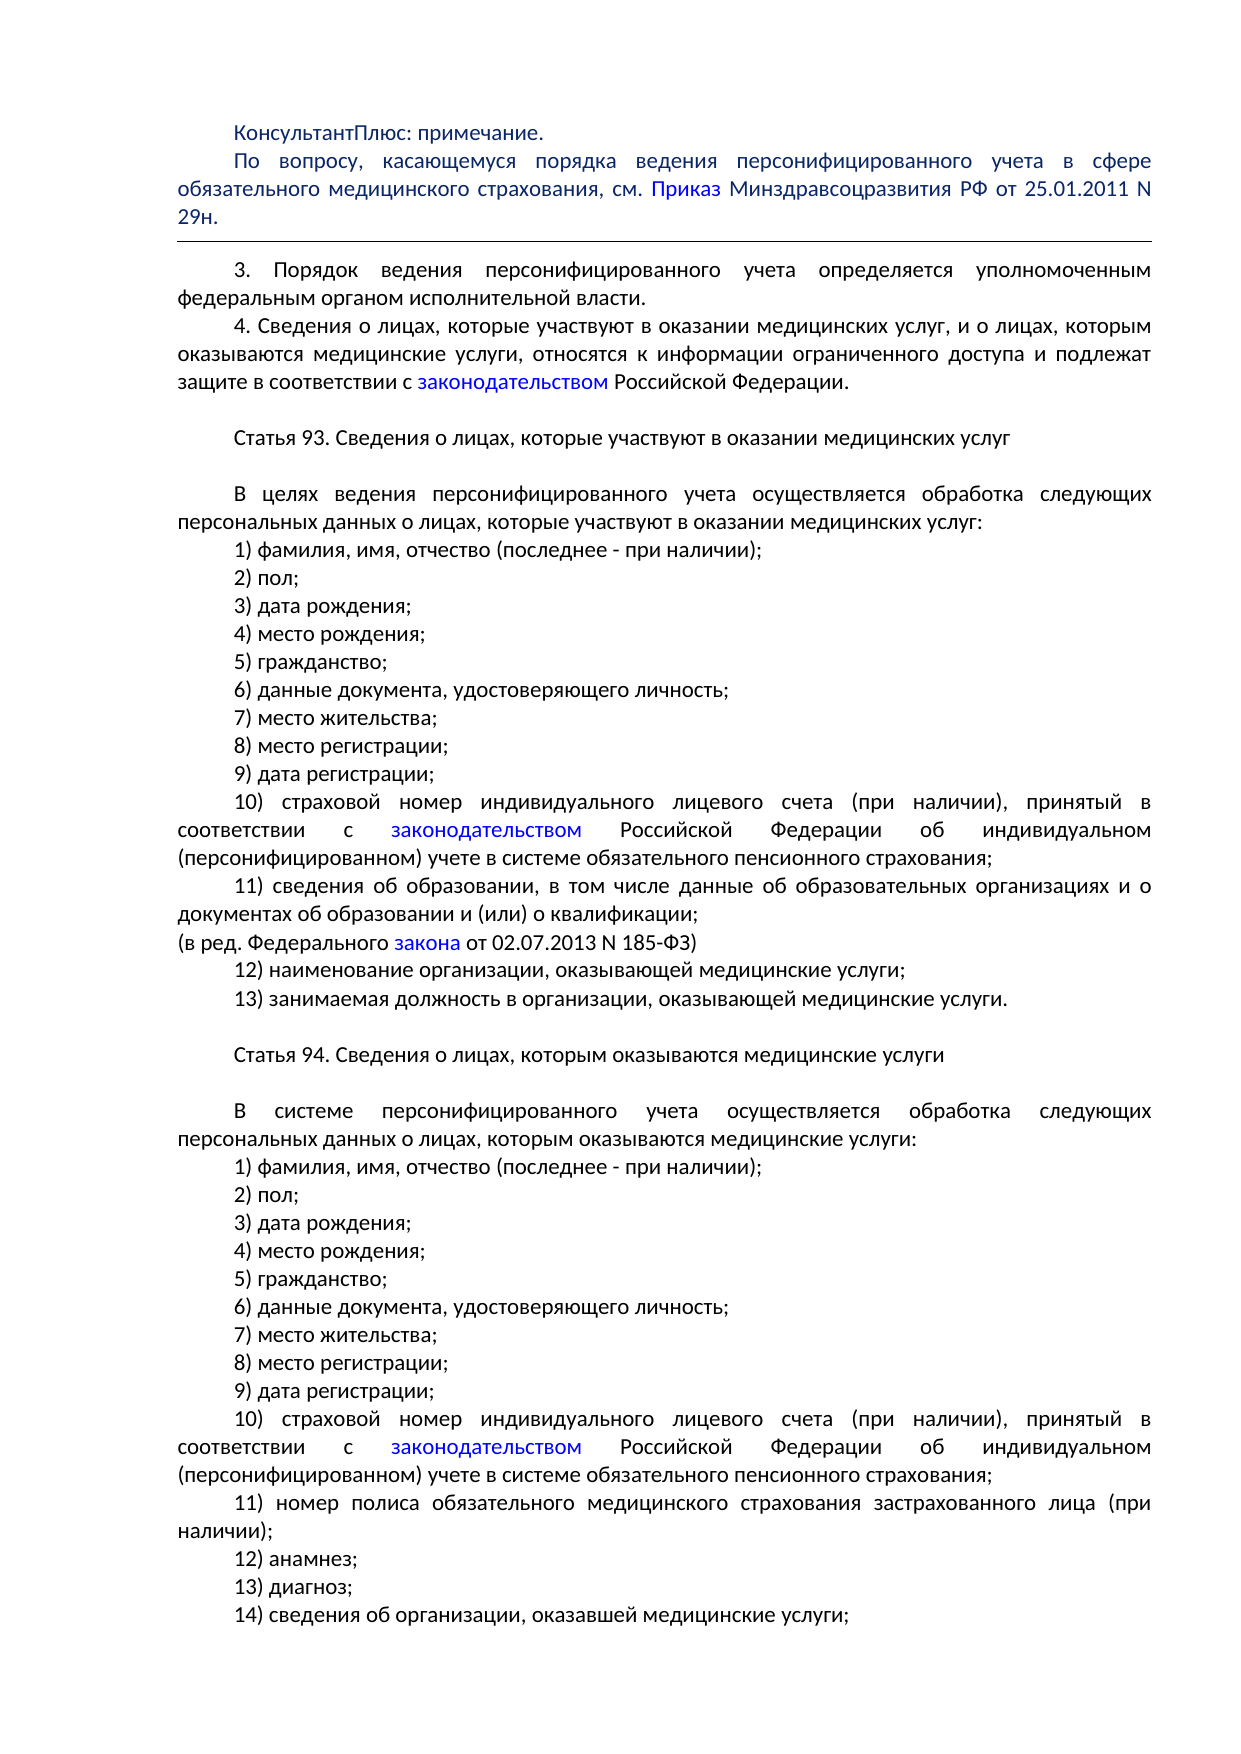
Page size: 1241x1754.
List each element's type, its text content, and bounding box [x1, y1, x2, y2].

text 8) место регистрации; [177, 731, 1152, 759]
text 9) дата регистрации; [177, 759, 1152, 787]
text 2) пол; [177, 563, 1152, 591]
text Статья 94. Сведения о лицах, которым оказываются медицинские услуги [177, 1040, 1152, 1068]
text 4) место рождения; [177, 1236, 1152, 1264]
text 5) гражданство; [177, 647, 1152, 675]
text 10) страховой номер индивидуального лицевого счета (при наличии), принятый в соответствии с законодательством Российской Федерации об индивидуальном (персонифицированном) учете в системе обязательного пенсионного страхования; [177, 1404, 1152, 1488]
text 8) место регистрации; [177, 1348, 1152, 1376]
text КонсультантПлюс: примечание. [177, 118, 1152, 146]
text 5) гражданство; [177, 1264, 1152, 1292]
text 12) анамнез; [177, 1544, 1152, 1572]
text 7) место жительства; [177, 1320, 1152, 1348]
text 12) наименование организации, оказывающей медицинские услуги; [177, 956, 1152, 984]
text 13) занимаемая должность в организации, оказывающей медицинские услуги. [177, 984, 1152, 1012]
text 14) сведения об организации, оказавшей медицинские услуги; [177, 1600, 1152, 1628]
text В целях ведения персонифицированного учета осуществляется обработка следующих персональных данных о лицах, которые участвуют в оказании медицинских услуг: [177, 479, 1152, 535]
text 7) место жительства; [177, 703, 1152, 731]
text 4. Сведения о лицах, которые участвуют в оказании медицинских услуг, и о лицах, которым оказываются медицинские услуги, относятся к информации ограниченного доступа и подлежат защите в соответствии с законодательством Российской Федерации. [177, 311, 1152, 395]
text Статья 93. Сведения о лицах, которые участвуют в оказании медицинских услуг [177, 423, 1152, 451]
text 1) фамилия, имя, отчество (последнее - при наличии); [177, 535, 1152, 563]
text 6) данные документа, удостоверяющего личность; [177, 675, 1152, 703]
text 6) данные документа, удостоверяющего личность; [177, 1292, 1152, 1320]
text В системе персонифицированного учета осуществляется обработка следующих персональных данных о лицах, которым оказываются медицинские услуги: [177, 1096, 1152, 1152]
text 3. Порядок ведения персонифицированного учета определяется уполномоченным федеральным органом исполнительной власти. [177, 255, 1152, 311]
text 1) фамилия, имя, отчество (последнее - при наличии); [177, 1152, 1152, 1180]
text 2) пол; [177, 1180, 1152, 1208]
text По вопросу, касающемуся порядка ведения персонифицированного учета в сфере обязательного медицинского страхования, см. Приказ Минздравсоцразвития РФ от 25.01.2011 N 29н. [177, 146, 1152, 230]
text 3) дата рождения; [177, 591, 1152, 619]
text 10) страховой номер индивидуального лицевого счета (при наличии), принятый в соответствии с законодательством Российской Федерации об индивидуальном (персонифицированном) учете в системе обязательного пенсионного страхования; [177, 787, 1152, 872]
text 13) диагноз; [177, 1572, 1152, 1600]
text 11) сведения об образовании, в том числе данные об образовательных организациях и о документах об образовании и (или) о квалификации; [177, 872, 1152, 928]
text (в ред. Федерального закона от 02.07.2013 N 185-ФЗ) [177, 928, 1152, 956]
text 11) номер полиса обязательного медицинского страхования застрахованного лица (при наличии); [177, 1488, 1152, 1544]
text 4) место рождения; [177, 619, 1152, 647]
text 9) дата регистрации; [177, 1376, 1152, 1404]
text 3) дата рождения; [177, 1208, 1152, 1236]
